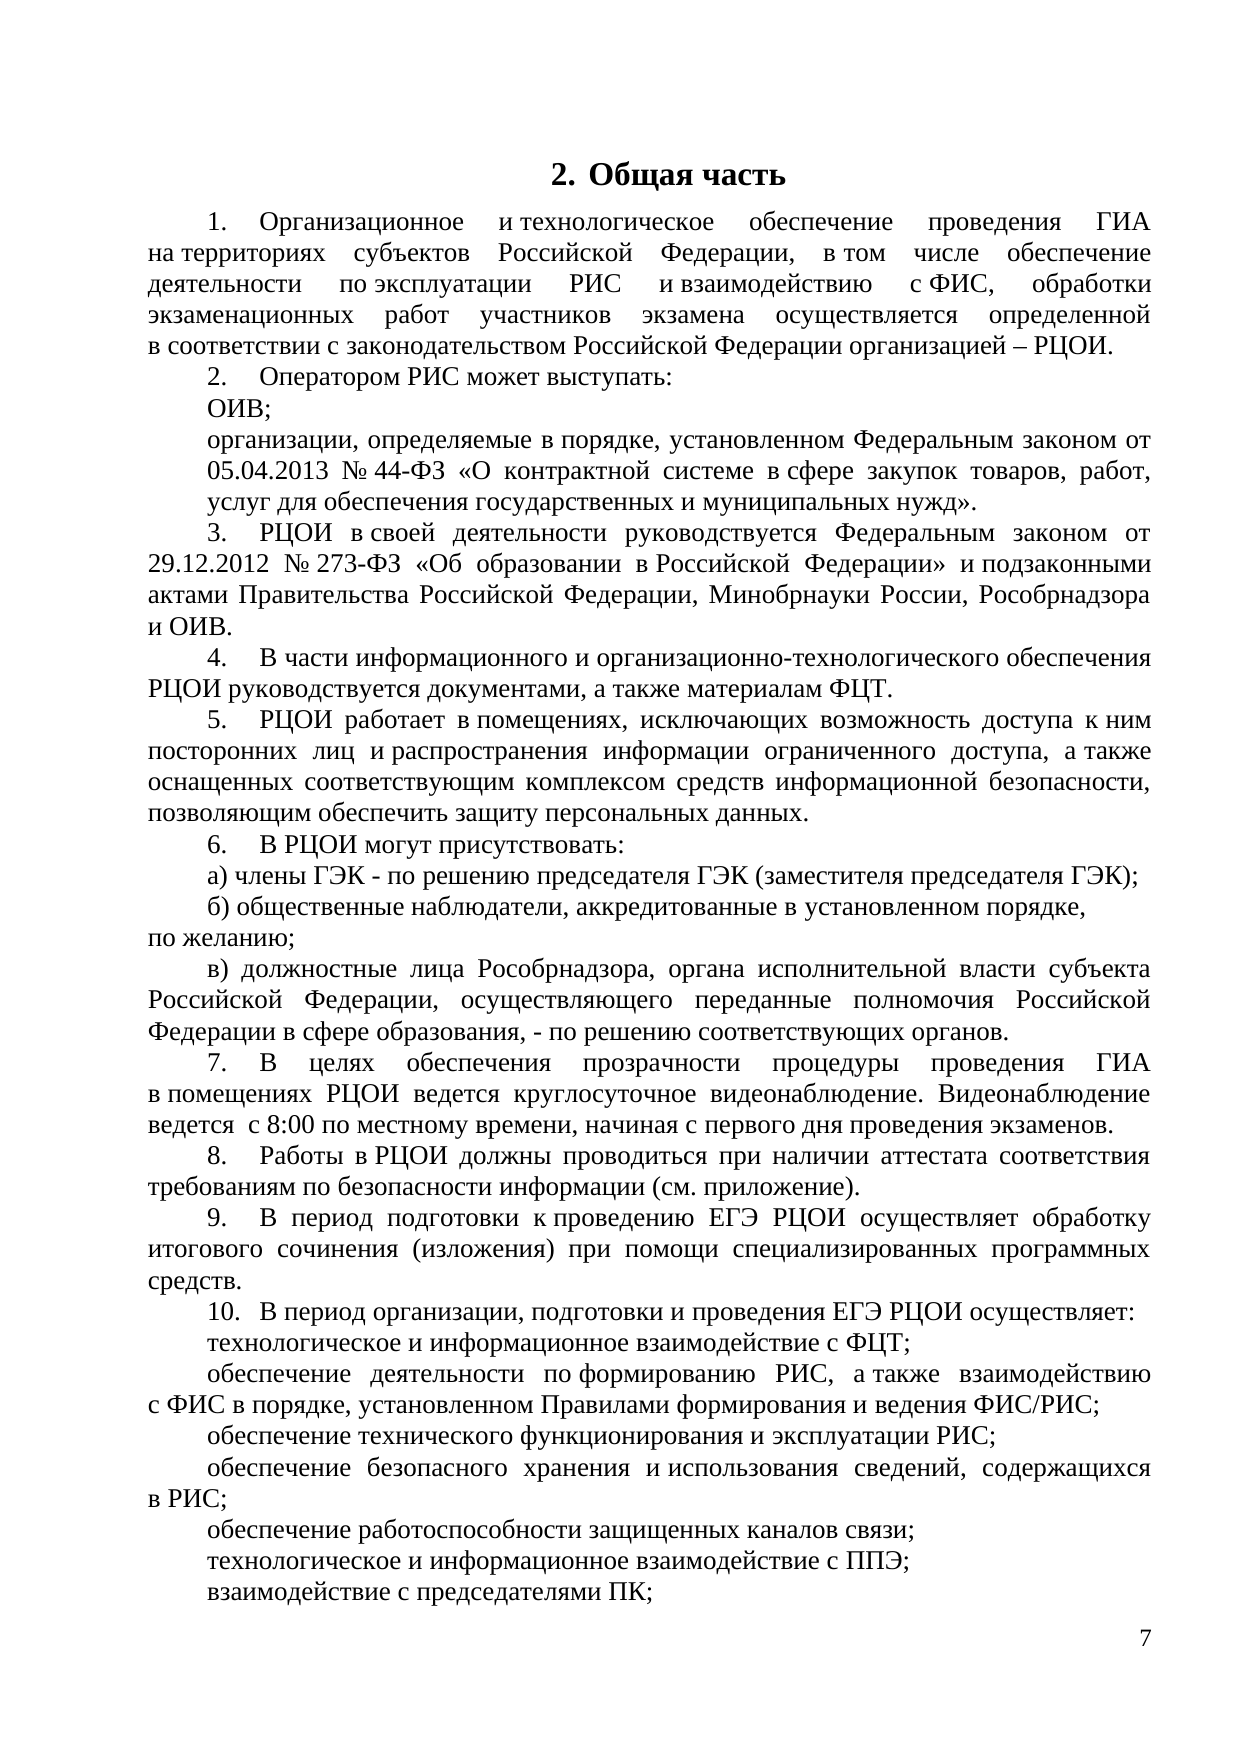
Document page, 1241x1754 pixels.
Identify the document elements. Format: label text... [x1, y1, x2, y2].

list В части информационного и организационно-технологического обеспечения РЦОИ руководствуется документами, а также материалам ФЦТ. [148, 641, 1152, 703]
text а) члены ГЭК - по решению председателя ГЭК (заместителя председателя ГЭК); [148, 859, 1152, 890]
list РЦОИ в своей деятельности руководствуется Федеральным законом от 29.12.2012 № 273-ФЗ «Об образовании в Российской Федерации» и подзаконными актами Правительства Российской Федерации, Минобрнауки России, Рособрнадзора и ОИВ. [148, 516, 1152, 641]
text б) общественные наблюдатели, аккредитованные в установленном порядке, [148, 890, 1152, 921]
list обеспечение безопасного хранения и использования сведений, содержащихся в РИС; [148, 1451, 1152, 1513]
list В целях обеспечения прозрачности процедуры проведения ГИА в помещениях РЦОИ ведется круглосуточное видеонаблюдение. Видеонаблюдение ведется с 8:00 по местному времени, начиная с первого дня проведения экзаменов. [148, 1046, 1152, 1139]
list Организационное и технологическое обеспечение проведения ГИА на территориях субъектов Российской Федерации, в том числе обеспечение деятельности по эксплуатации РИС и взаимодействию с ФИС, обработки экзаменационных работ участников экзамена осуществляется определенной в соответствии с законодательством Российской Федерации организацией – РЦОИ. [148, 205, 1152, 361]
text ОИВ; [207, 392, 1152, 423]
text в) должностные лица Рособрнадзора, органа исполнительной власти субъекта Российской Федерации, осуществляющего переданные полномочия Российской Федерации в сфере образования, - по решению соответствующих органов. [148, 952, 1152, 1046]
list взаимодействие с председателями ПК; [148, 1575, 1152, 1606]
list В период организации, подготовки и проведения ЕГЭ РЦОИ осуществляет: [148, 1295, 1152, 1326]
text организации, определяемые в порядке, установленном Федеральным законом от 05.04.2013 № 44-ФЗ «О контрактной системе в сфере закупок товаров, работ, услуг для обеспечения государственных и муниципальных нужд». [207, 423, 1152, 516]
list В РЦОИ могут присутствовать: [148, 828, 1152, 859]
subtitle Общая часть [185, 154, 1152, 192]
list РЦОИ работает в помещениях, исключающих возможность доступа к ним посторонних лиц и распространения информации ограниченного доступа, а также оснащенных соответствующим комплексом средств информационной безопасности, позволяющим обеспечить защиту персональных данных. [148, 703, 1152, 828]
list Работы в РЦОИ должны проводиться при наличии аттестата соответствия требованиям по безопасности информации (см. приложение). [148, 1139, 1152, 1201]
list В период подготовки к проведению ЕГЭ РЦОИ осуществляет обработку итогового сочинения (изложения) при помощи специализированных программных средств. [148, 1201, 1152, 1295]
list обеспечение технического функционирования и эксплуатации РИС; [148, 1419, 1152, 1451]
list технологическое и информационное взаимодействие с ППЭ; [148, 1544, 1152, 1575]
list технологическое и информационное взаимодействие с ФЦТ; [148, 1326, 1152, 1357]
list обеспечение деятельности по формированию РИС, а также взаимодействию с ФИС в порядке, установленном Правилами формирования и ведения ФИС/РИС; [148, 1357, 1152, 1419]
list обеспечение работоспособности защищенных каналов связи; [148, 1513, 1152, 1544]
text по желанию; [148, 921, 1152, 952]
list Оператором РИС может выступать: [148, 361, 1152, 392]
